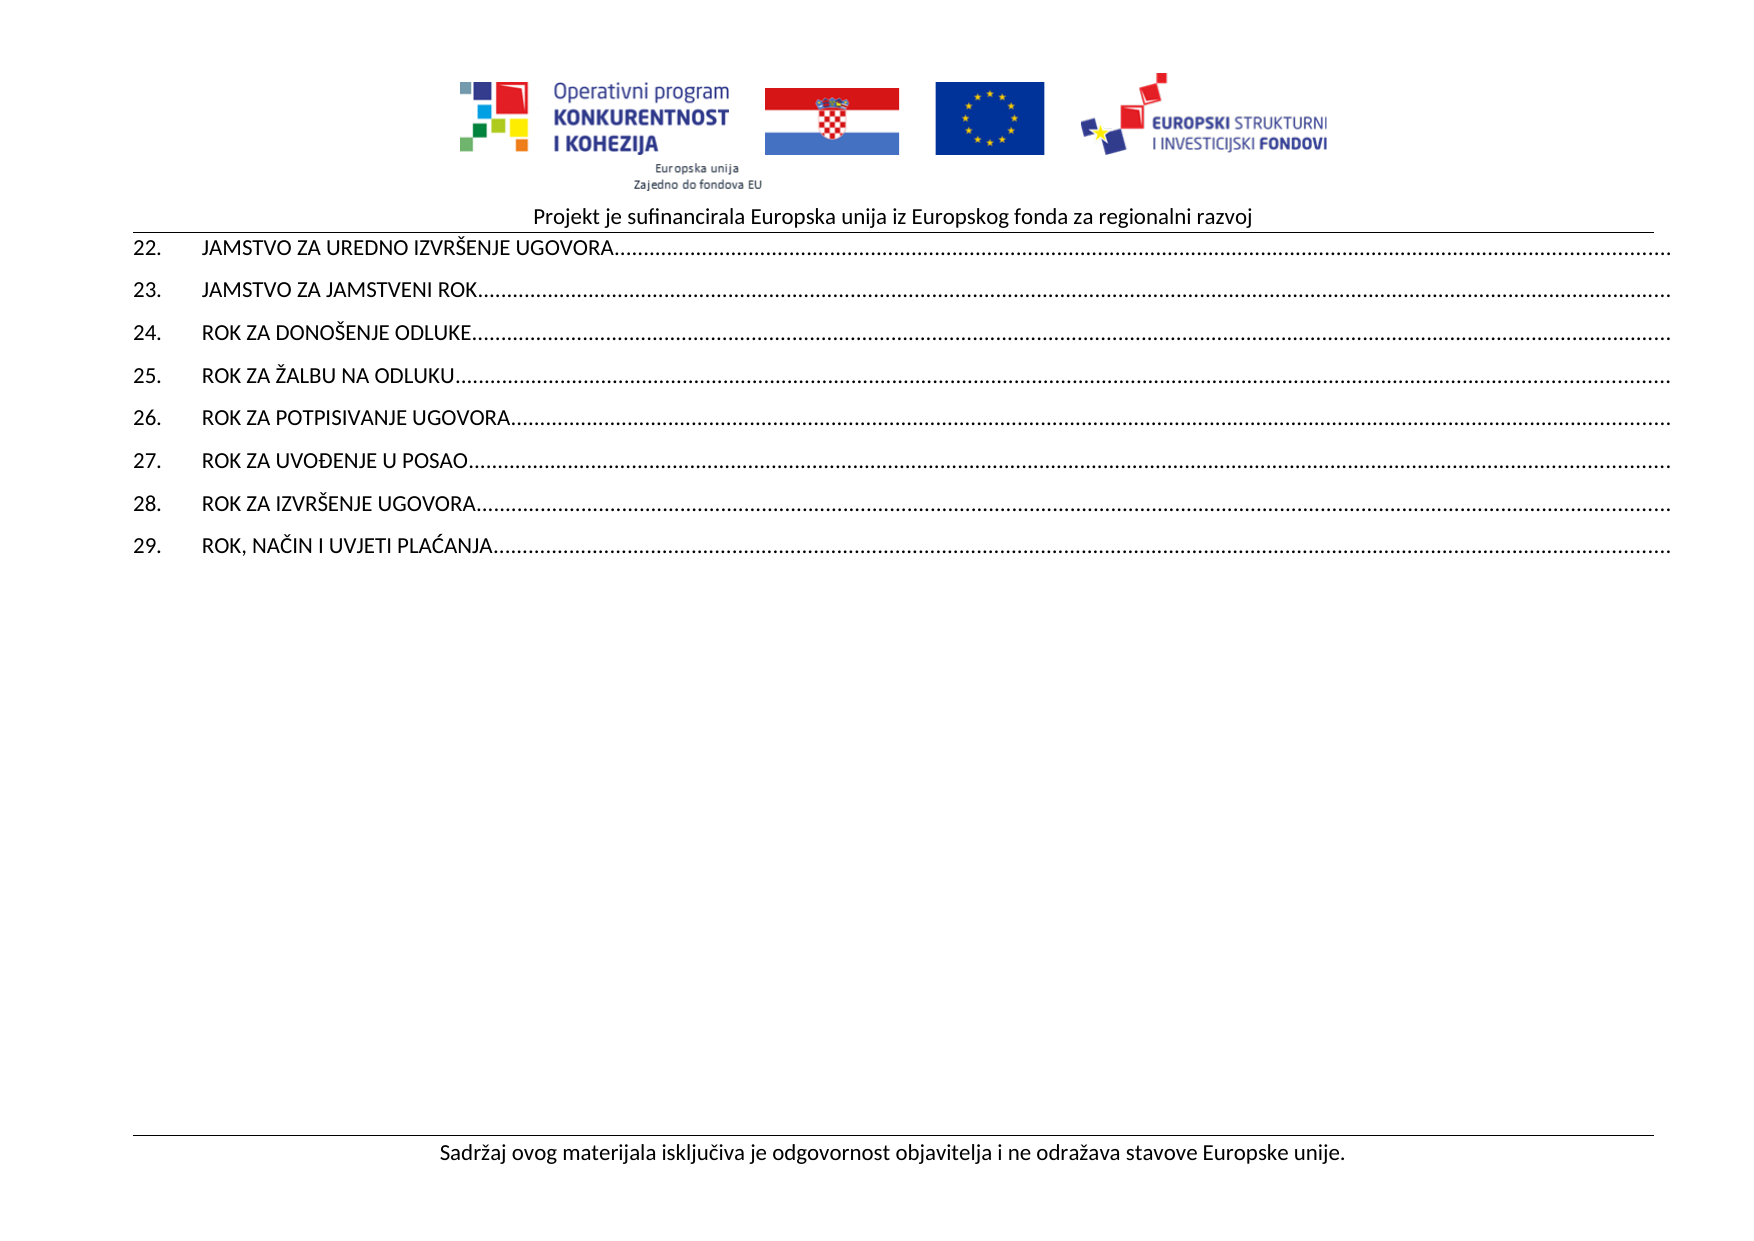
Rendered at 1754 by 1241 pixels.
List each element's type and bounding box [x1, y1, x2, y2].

picture [935, 82, 1045, 155]
picture [1080, 73, 1327, 155]
picture [460, 82, 900, 202]
